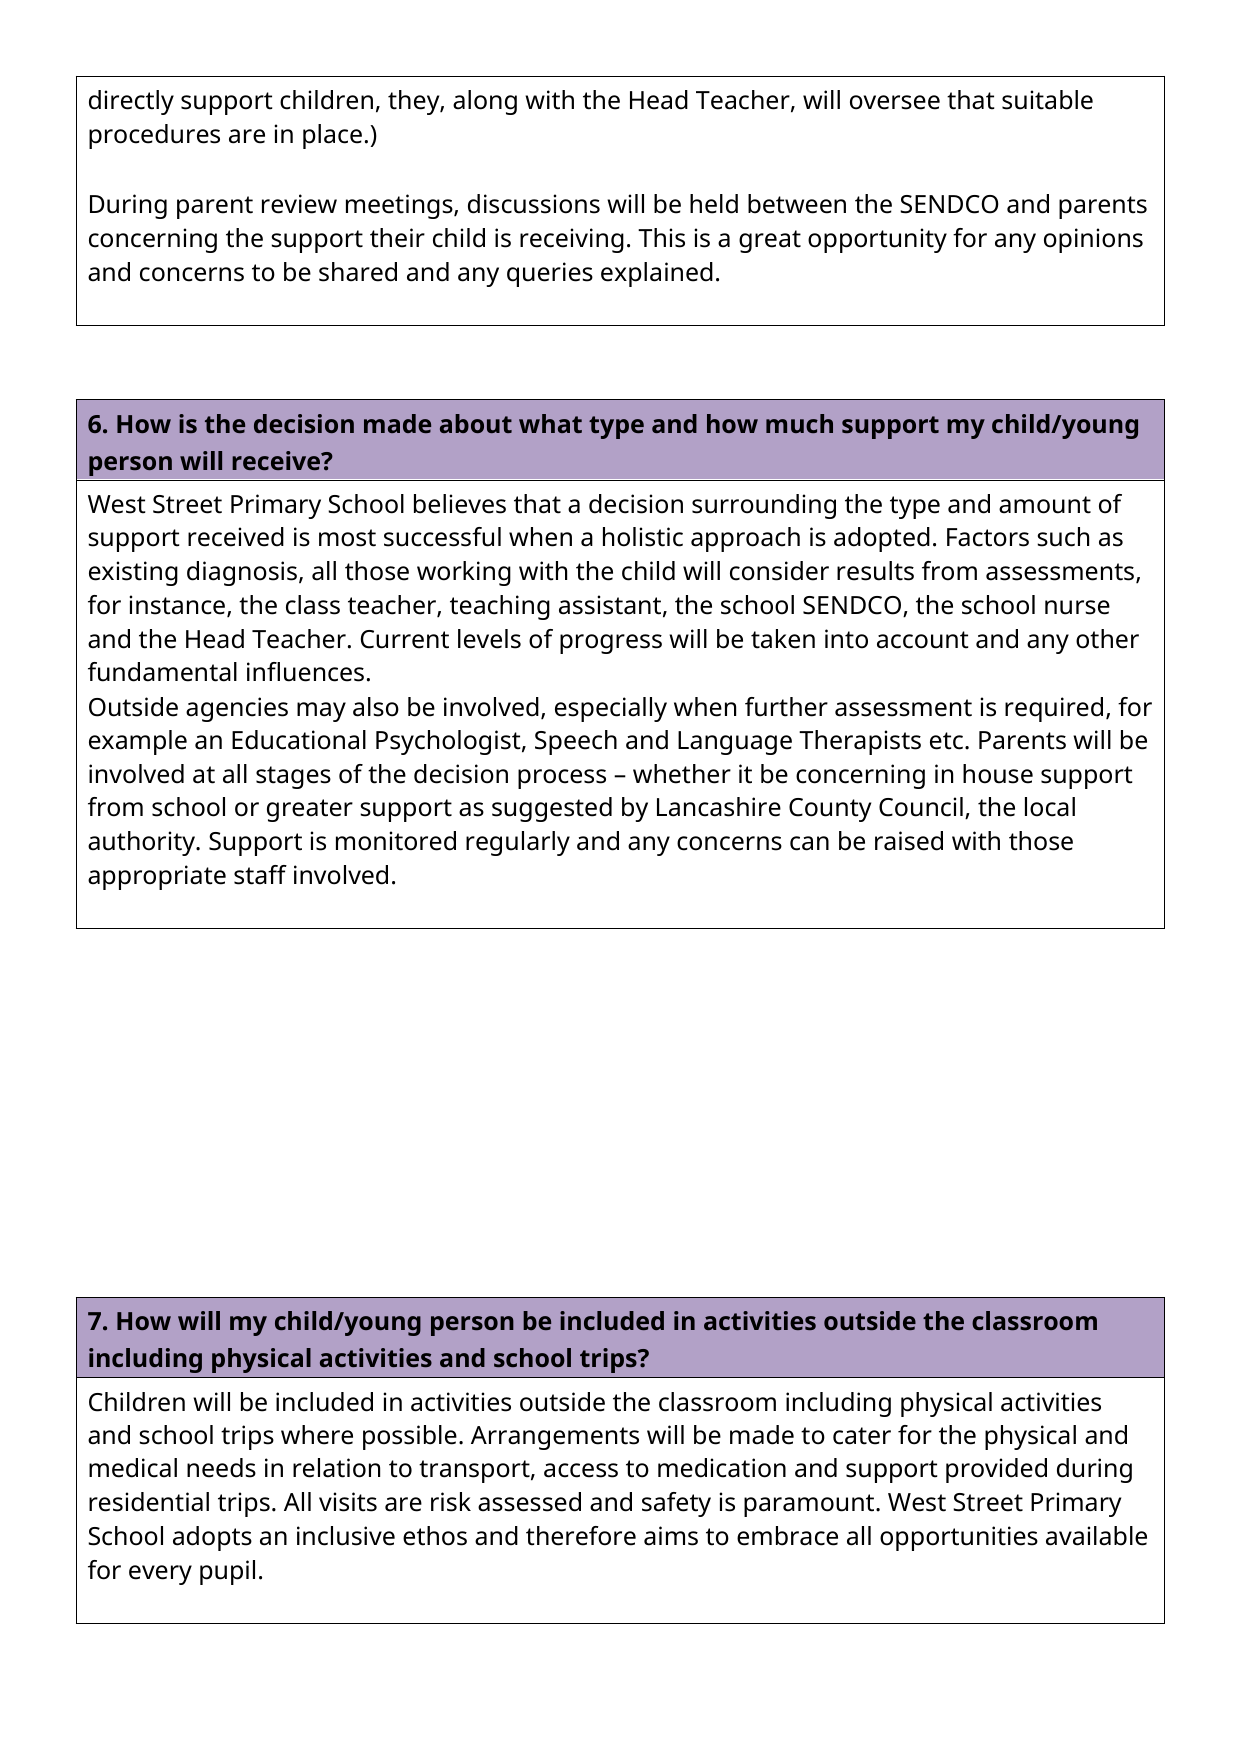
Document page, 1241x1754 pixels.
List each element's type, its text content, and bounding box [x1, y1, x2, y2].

table_cell West Street Primary School believes that a decision surrounding the type and amount of support received is most successful when a holistic approach is adopted. Factors such as existing diagnosis, all those working with the child will consider results from assessments, for instance, the class teacher, teaching assistant, the school SENDCO, the school nurse and the Head Teacher. Current levels of progress will be taken into account and any other fundamental influences. Outside agencies may also be involved, especially when further assessment is required, for example an Educational Psychologist, Speech and Language Therapists etc. Parents will be involved at all stages of the decision process – whether it be concerning in house support from school or greater support as suggested by Lancashire County Council, the local authority. Support is monitored regularly and any concerns can be raised with those appropriate staff involved. [77, 481, 1164, 928]
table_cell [77, 77, 1164, 325]
table_cell Children will be included in activities outside the classroom including physical activities and school trips where possible. Arrangements will be made to cater for the physical and medical needs in relation to transport, access to medication and support provided during residential trips. All visits are risk assessed and safety is paramount. West Street Primary School adopts an inclusive ethos and therefore aims to embrace all opportunities available for every pupil. [77, 1378, 1164, 1623]
table_header 6. How is the decision made about what type and how much support my child/young person will receive? [77, 400, 1164, 479]
table_header 7. How will my child/young person be included in activities outside the classroom including physical activities and school trips? [77, 1298, 1164, 1377]
